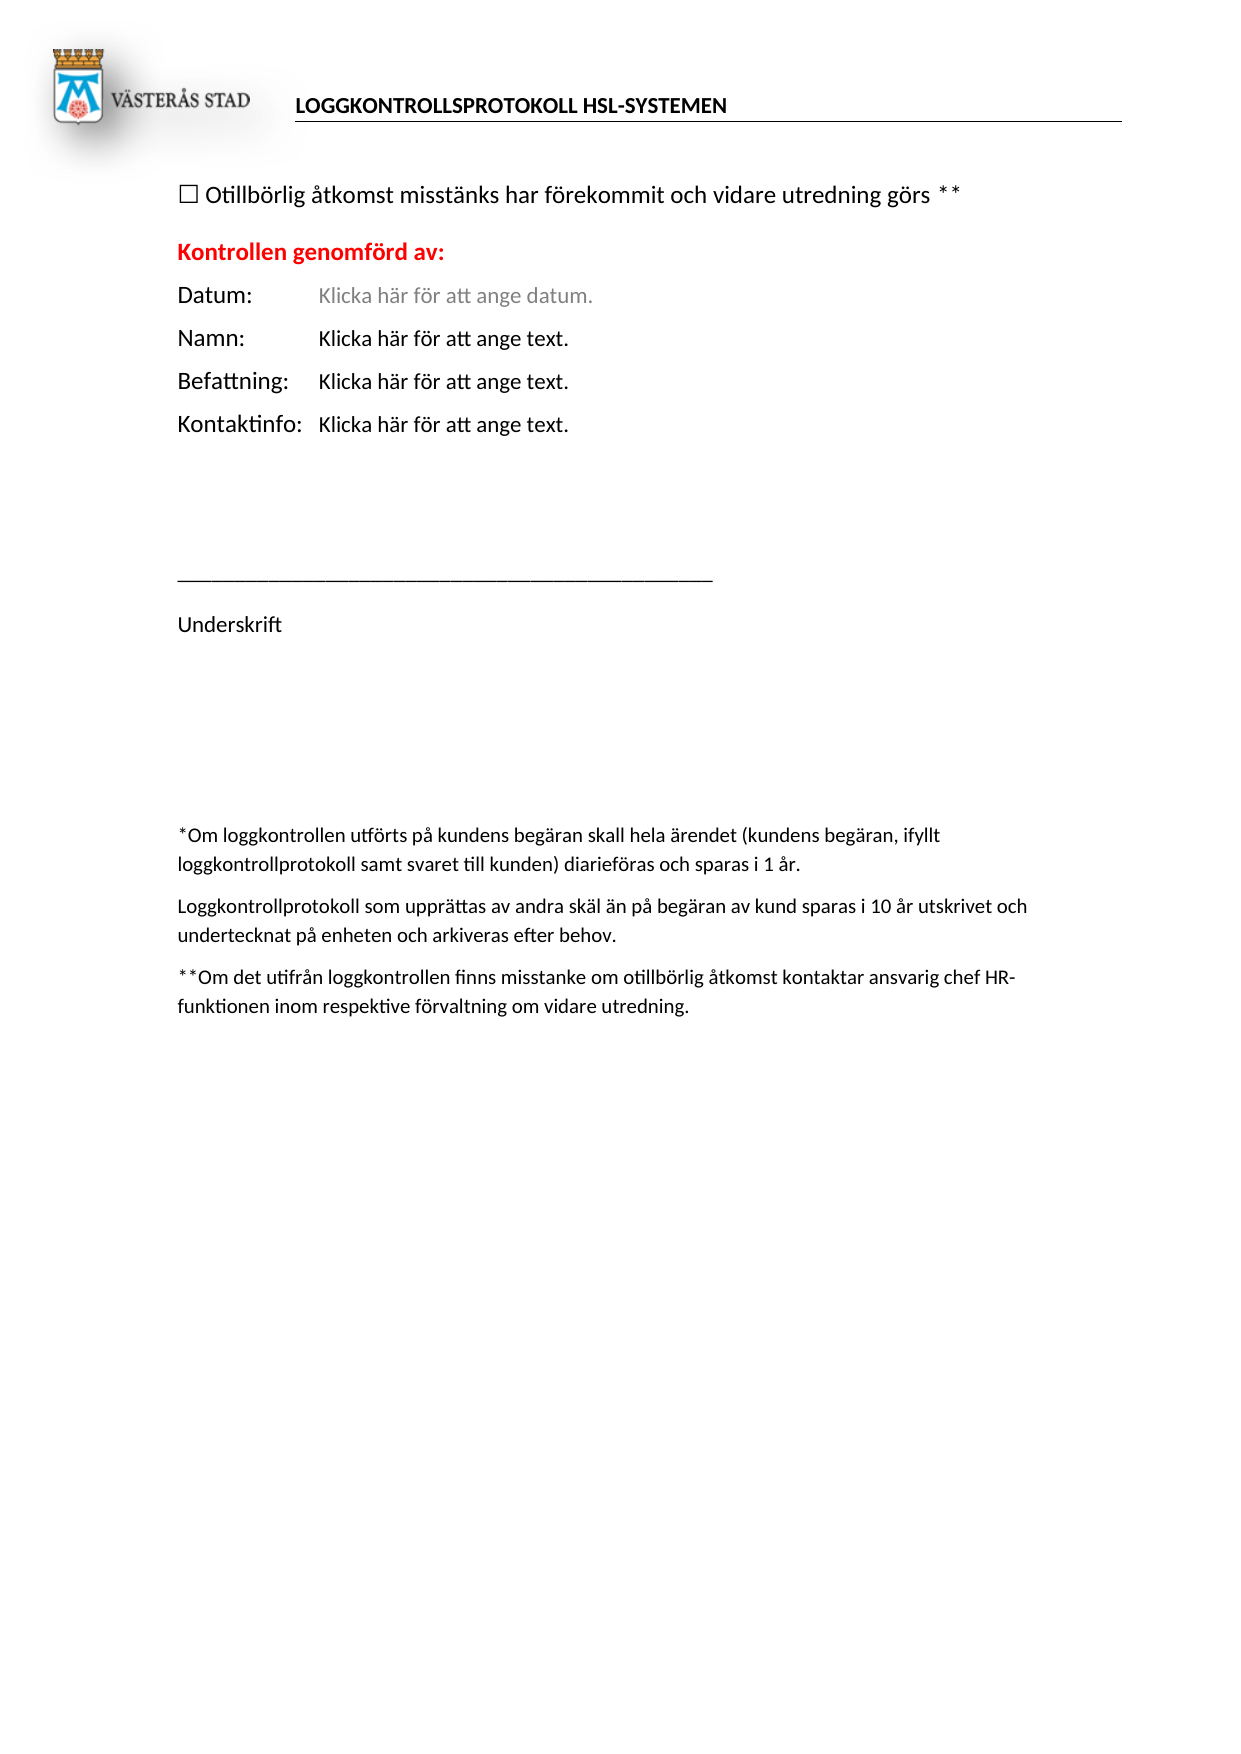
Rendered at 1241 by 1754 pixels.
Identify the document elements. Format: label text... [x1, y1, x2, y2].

list Otillbörlig åtkomst misstänks har förekommit och vidare utredning görs ** [177, 177, 1122, 211]
text Loggkontrollprotokoll som upprättas av andra skäl än på begäran av kund sparas i 10 år utskrivet och undertecknat på enheten och arkiveras efter behov. [177, 893, 1063, 948]
text Kontrollen genomförd av: [177, 236, 1063, 267]
text Datum: [177, 279, 1063, 310]
text **Om det utifrån loggkontrollen finns misstanke om otillbörlig åtkomst kontaktar ansvarig chef HR-funktionen inom respektive förvaltning om vidare utredning. [177, 964, 1063, 1019]
text Underskrift [177, 610, 1063, 638]
text *Om loggkontrollen utförts på kundens begäran skall hela ärendet (kundens begäran, ifyllt loggkontrollprotokoll samt svaret till kunden) diarieföras och sparas i 1 år. [177, 822, 1063, 877]
text Namn: [177, 322, 1063, 353]
text _______________________________________________ [177, 557, 1063, 585]
text Befattning: [177, 365, 1063, 396]
text Kontaktinfo: [177, 408, 1063, 439]
picture [53, 49, 250, 126]
